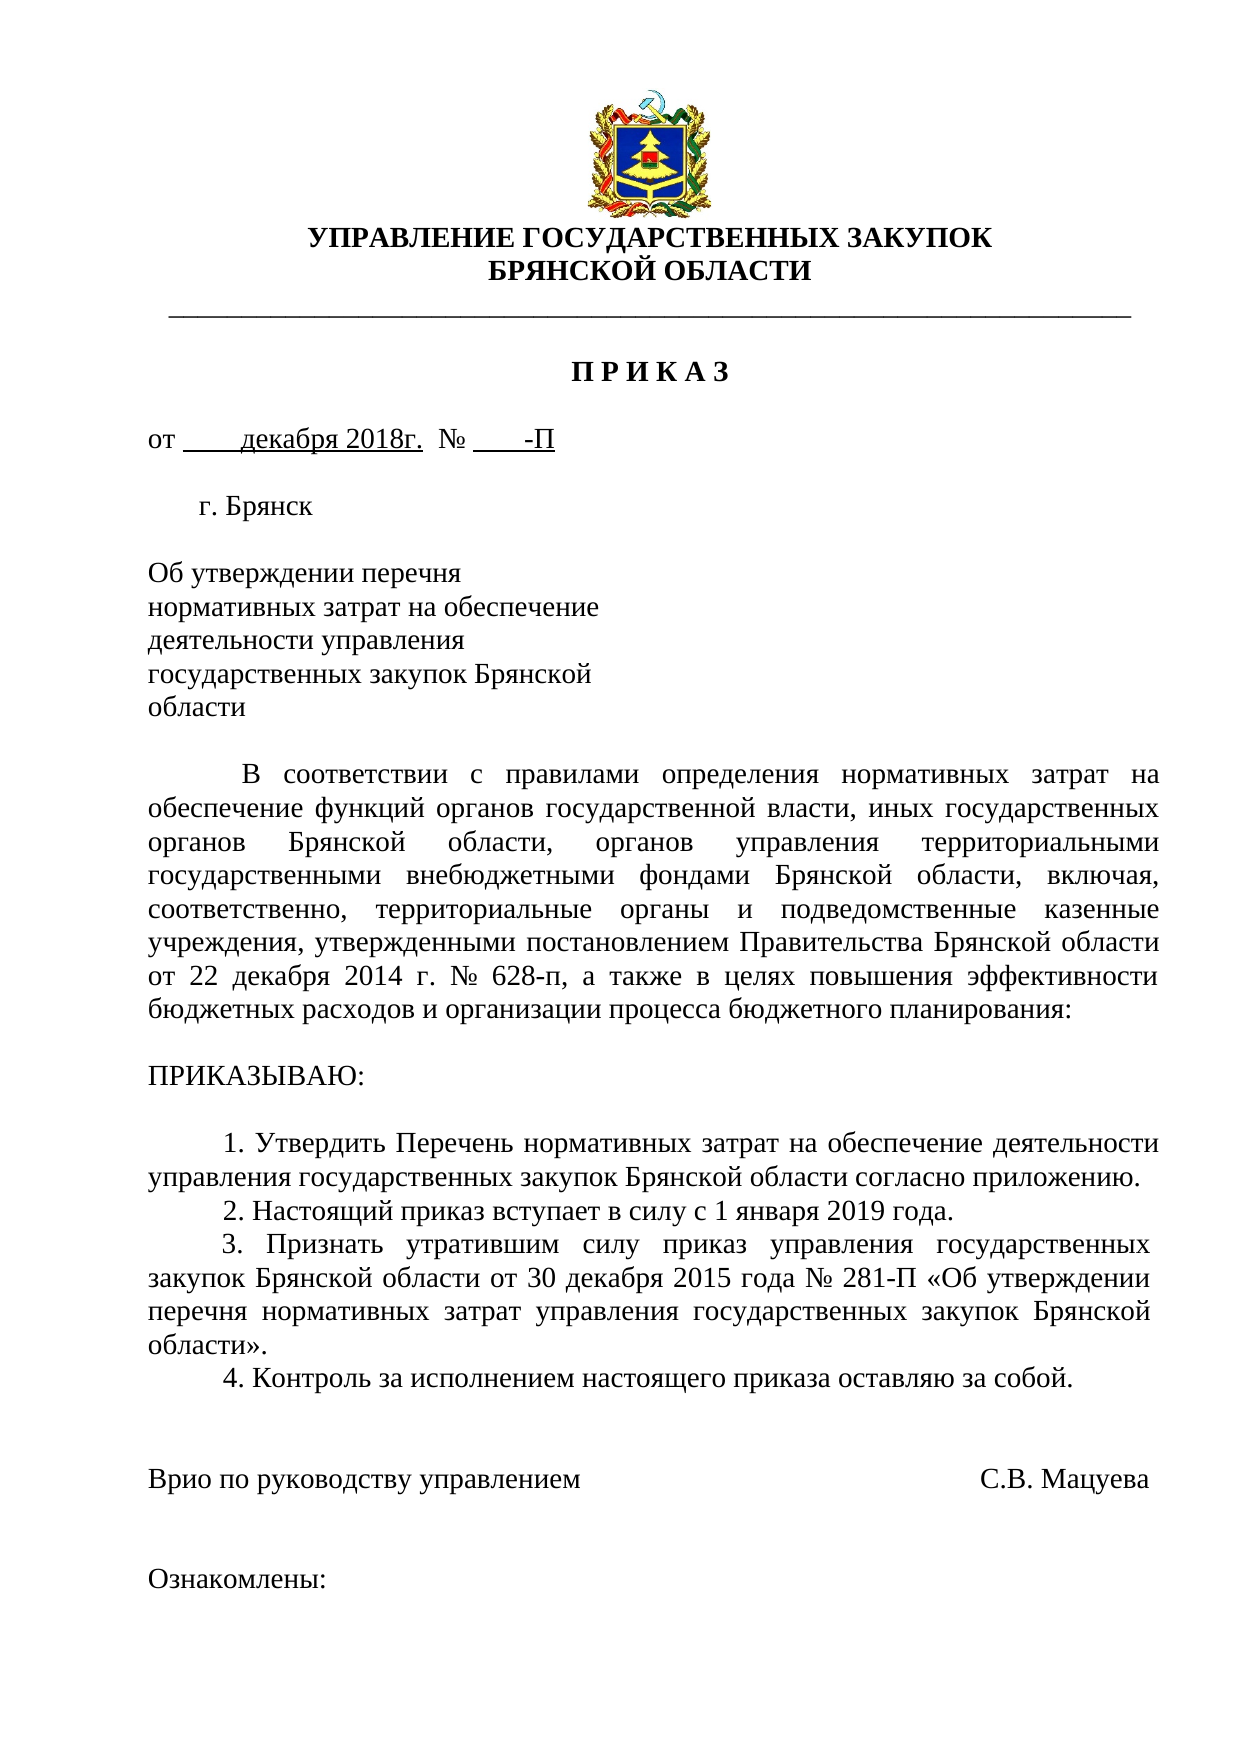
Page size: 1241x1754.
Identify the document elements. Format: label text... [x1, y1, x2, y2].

text П Р И К А З [148, 354, 1152, 388]
text 1. Утвердить Перечень нормативных затрат на обеспечение деятельности управления государственных закупок Брянской области согласно приложению. [148, 1126, 1160, 1193]
text БРЯНСКОЙ ОБЛАСТИ [148, 253, 1152, 287]
text В соответствии с правилами определения нормативных затрат на обеспечение функций органов государственной власти, иных государственных органов Брянской области, органов управления территориальными государственными внебюджетными фондами Брянской области, включая, соответственно, территориальные органы и подведомственные казенные учреждения, утвержденными постановлением Правительства Брянской области от 22 декабря 2014 г. № 628-п, а также в целях повышения эффективности бюджетных расходов и организации процесса бюджетного планирования: [148, 757, 1160, 1025]
text 4. Контроль за исполнением настоящего приказа оставляю за собой. [148, 1360, 1160, 1394]
picture [587, 88, 712, 220]
text Врио по руководству управлением С.В. Мацуева [148, 1461, 1152, 1494]
text УПРАВЛЕНИЕ ГОСУДАРСТВЕННЫХ ЗАКУПОК [148, 220, 1152, 253]
text __________________________________________________________________ [148, 287, 1152, 321]
text Об утверждении перечня нормативных затрат на обеспечение деятельности управления государственных закупок Брянской области [148, 555, 635, 723]
text от декабря 2018г. № -П [148, 421, 1152, 455]
text ПРИКАЗЫВАЮ: [148, 1058, 1160, 1092]
text Ознакомлены: [148, 1562, 1152, 1595]
text г. Брянск [148, 488, 1152, 522]
text 2. Настоящий приказ вступает в силу с 1 января 2019 года. [148, 1193, 1160, 1226]
text 3. Признать утратившим силу приказ управления государственных закупок Брянской области от 30 декабря 2015 года № 281-П «Об утверждении перечня нормативных затрат управления государственных закупок Брянской области». [148, 1226, 1152, 1360]
